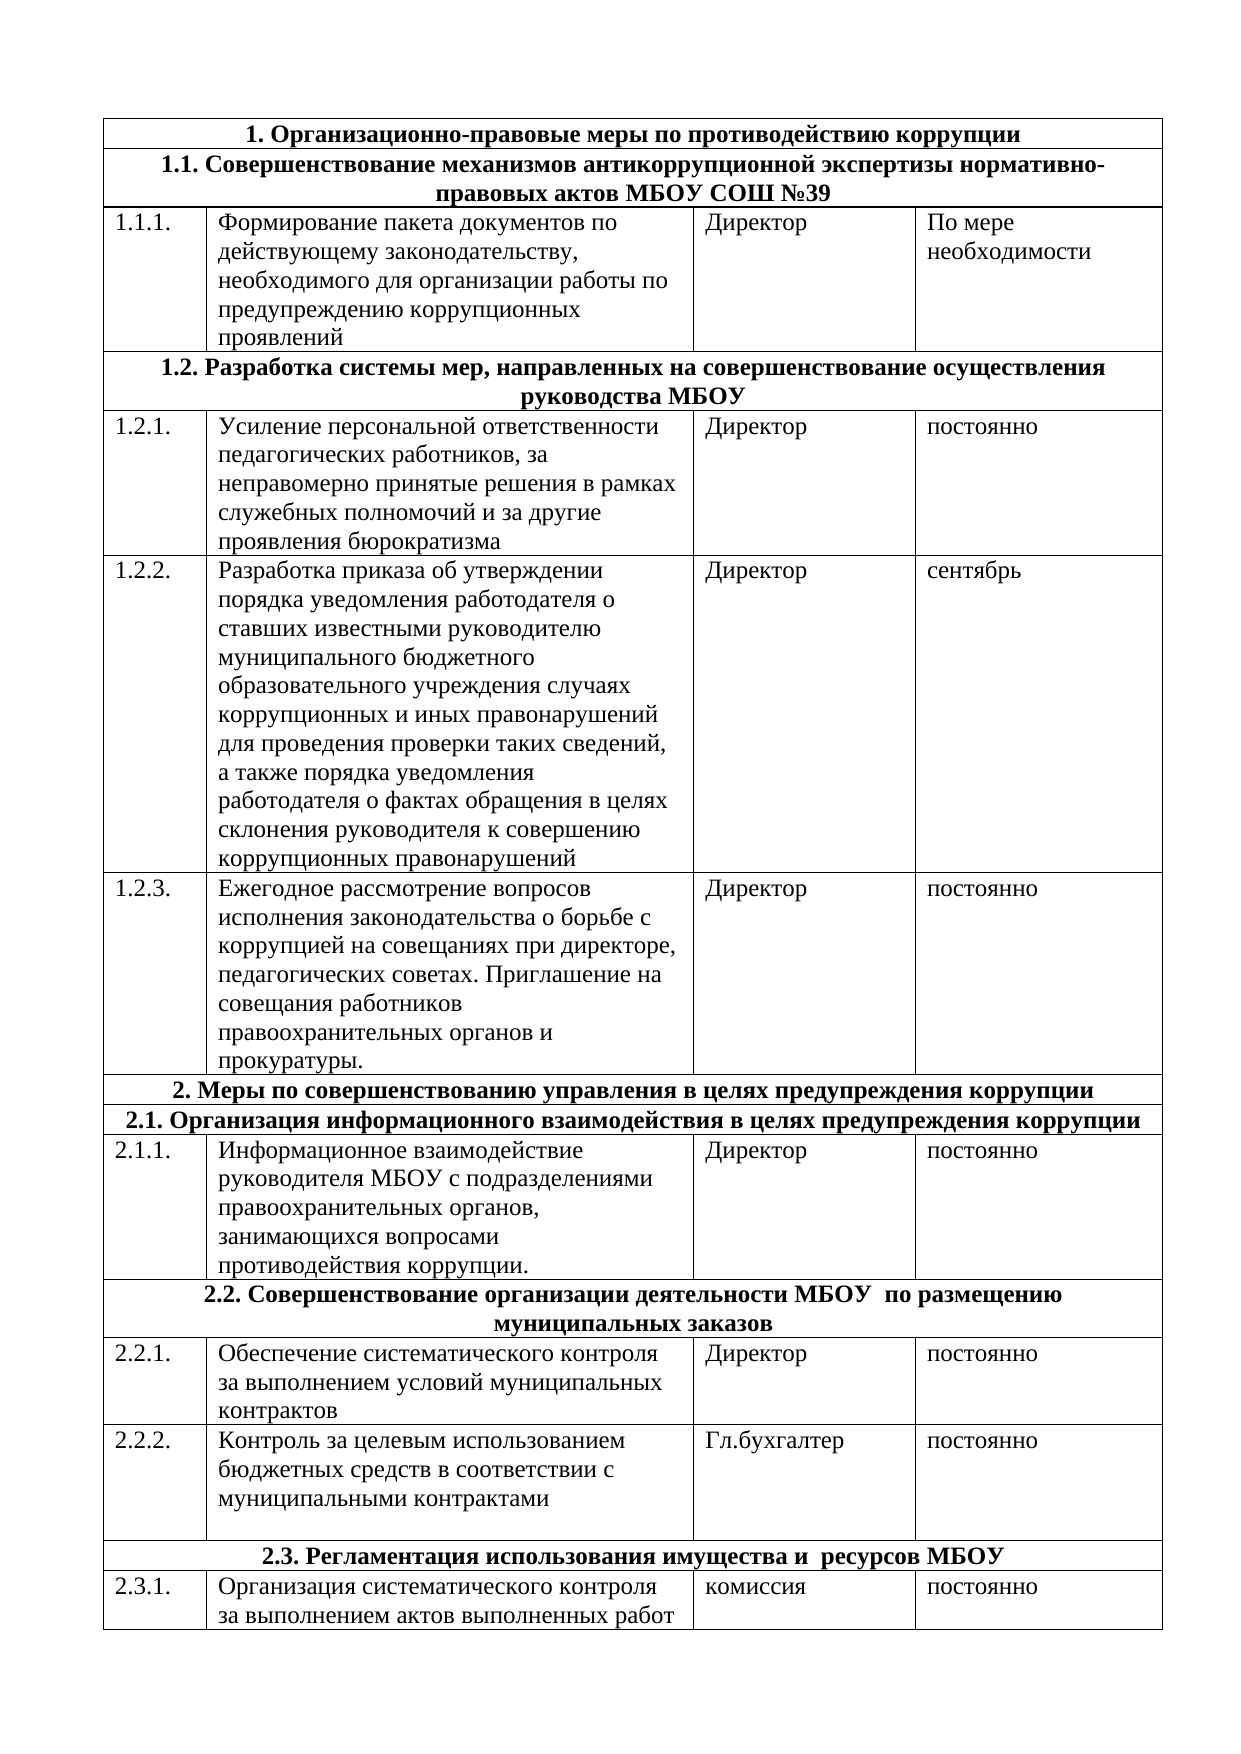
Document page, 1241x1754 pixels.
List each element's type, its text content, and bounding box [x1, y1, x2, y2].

table_cell постоянно [916, 1571, 1162, 1629]
table_cell 1. Организационно-правовые меры по противодействию коррупции [104, 119, 1162, 148]
table_cell Директор [694, 208, 915, 351]
table_cell 1.2. Разработка системы мер, направленных на совершенствование осуществления руководства МБОУ [104, 352, 1162, 410]
table_cell 1.1. Совершенствование механизмов антикоррупционной экспертизы нормативно-правовых актов МБОУ СОШ №39 [104, 149, 1162, 206]
table_cell 2.2. Совершенствование организации деятельности МБОУ по размещению муниципальных заказов [104, 1280, 1162, 1337]
table_cell 2.3. Регламентация использования имущества и ресурсов МБОУ [104, 1541, 1162, 1570]
table_cell постоянно [916, 1425, 1162, 1540]
table_cell Разработка приказа об утверждении порядка уведомления работодателя о ставших известными руководителю муниципального бюджетного образовательного учреждения случаях коррупционных и иных правонарушений для проведения проверки таких сведений, а также порядка уведомления работодателя о фактах обращения в целях склонения руководителя к совершению коррупционных правонарушений [207, 556, 693, 872]
table_cell 1.2.3. [104, 873, 206, 1074]
table_cell сентябрь [916, 556, 1162, 872]
table_cell Гл.бухгалтер [694, 1425, 915, 1540]
table_cell постоянно [916, 411, 1162, 554]
table_cell постоянно [916, 873, 1162, 1074]
table_cell постоянно [916, 1338, 1162, 1424]
table_cell Директор [694, 556, 915, 872]
table_cell 1.2.1. [104, 411, 206, 554]
table_cell Директор [694, 411, 915, 554]
table_cell 2.2.1. [104, 1338, 206, 1424]
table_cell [207, 1571, 693, 1629]
table_cell 2.1. Организация информационного взаимодействия в целях предупреждения коррупции [104, 1105, 1162, 1134]
table_cell 2.3.1. [104, 1571, 206, 1629]
table_cell Контроль за целевым использованием бюджетных средств в соответствии с муниципальными контрактами [207, 1425, 693, 1540]
table_cell Директор [694, 873, 915, 1074]
table_cell 2. Меры по совершенствованию управления в целях предупреждения коррупции [104, 1075, 1162, 1104]
table_cell Формирование пакета документов по действующему законодательству, необходимого для организации работы по предупреждению коррупционных проявлений [207, 208, 693, 351]
table_cell постоянно [916, 1135, 1162, 1278]
table_cell 1.2.2. [104, 556, 206, 872]
table_cell Директор [694, 1135, 915, 1278]
table_cell Обеспечение систематического контроля за выполнением условий муниципальных контрактов [207, 1338, 693, 1424]
table_cell Директор [694, 1338, 915, 1424]
table_cell Информационное взаимодействие руководителя МБОУ с подразделениями правоохранительных органов, занимающихся вопросами противодействия коррупции. [207, 1135, 693, 1278]
table_cell Ежегодное рассмотрение вопросов исполнения законодательства о борьбе с коррупцией на совещаниях при директоре, педагогических советах. Приглашение на совещания работников правоохранительных органов и прокуратуры. [207, 873, 693, 1074]
table_cell 1.1.1. [104, 208, 206, 351]
table_cell По мере необходимости [916, 208, 1162, 351]
table_cell комиссия [694, 1571, 915, 1629]
table_cell 2.1.1. [104, 1135, 206, 1278]
table_cell 2.2.2. [104, 1425, 206, 1540]
table_cell Усиление персональной ответственности педагогических работников, за неправомерно принятые решения в рамках служебных полномочий и за другие проявления бюрократизма [207, 411, 693, 554]
